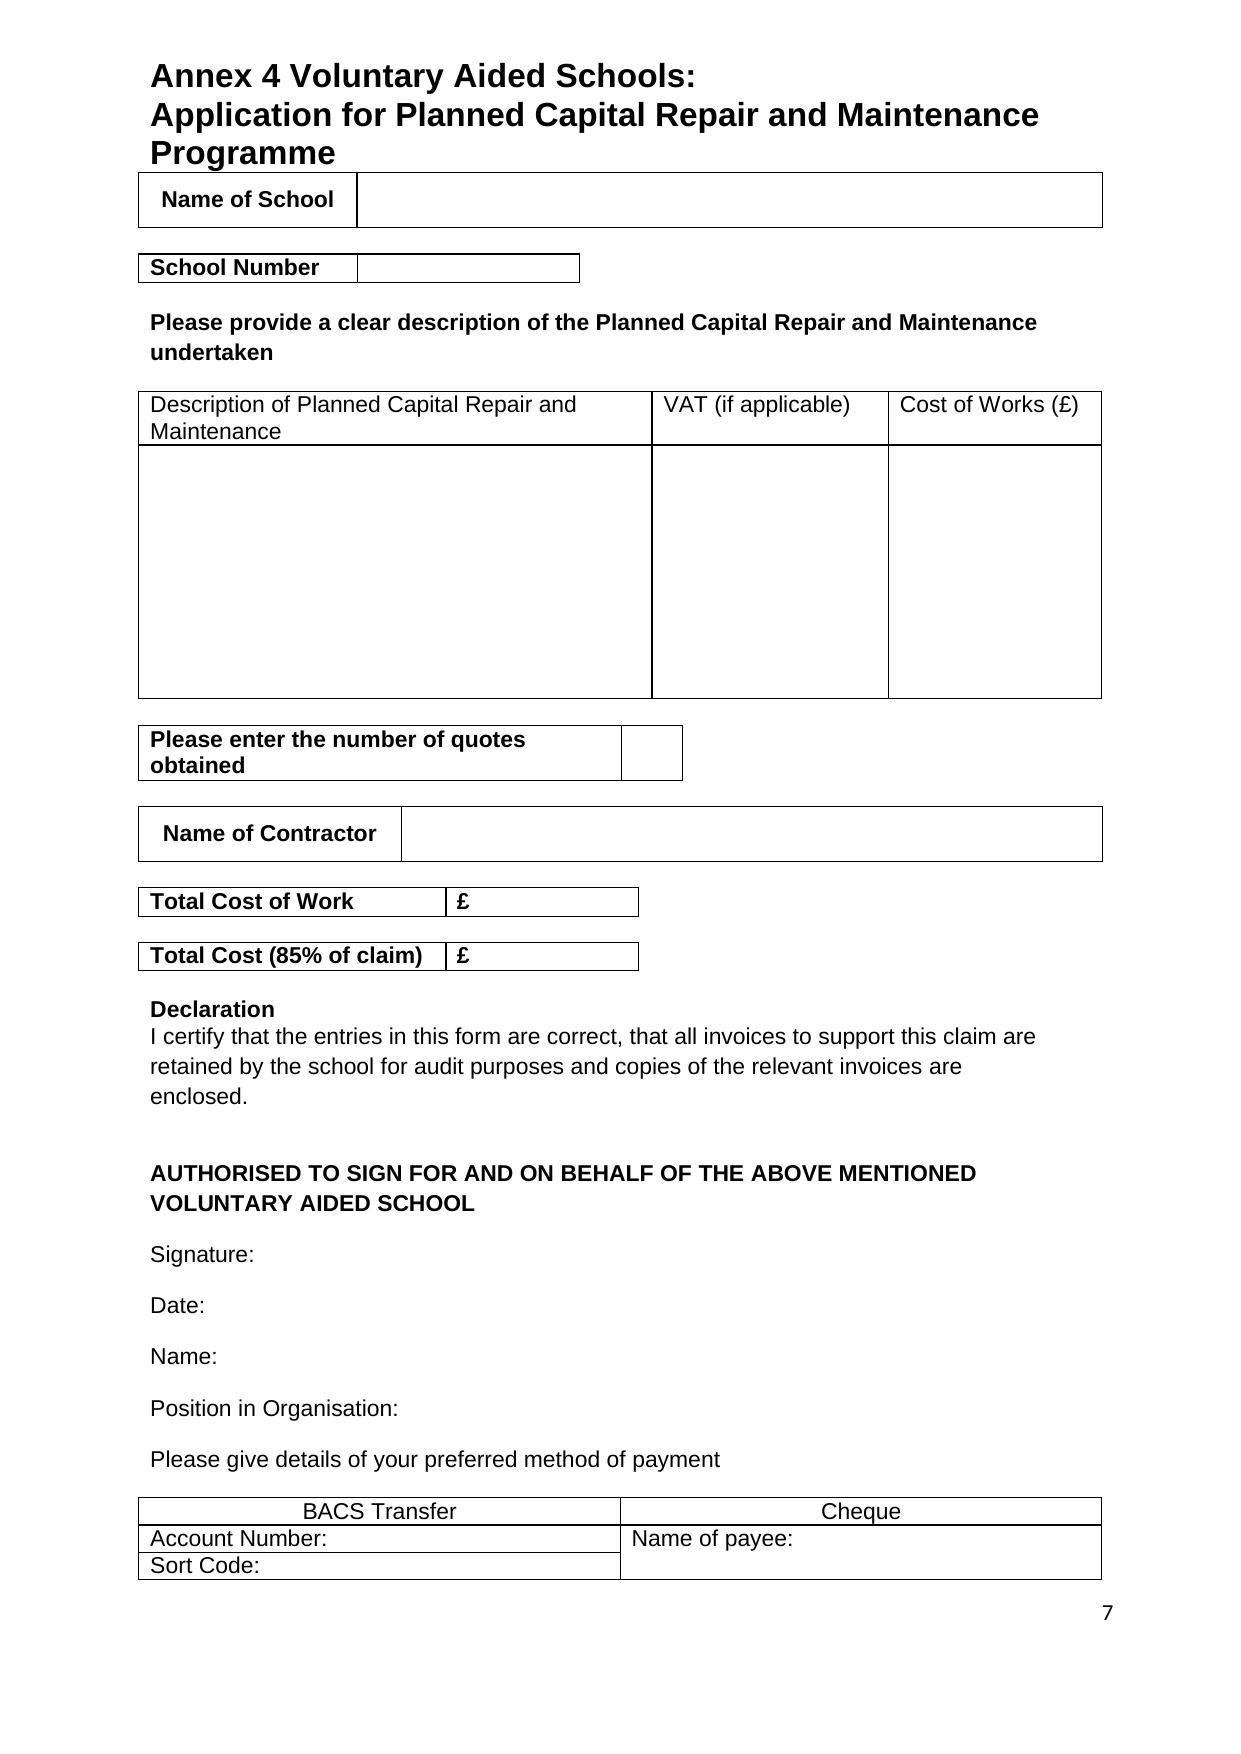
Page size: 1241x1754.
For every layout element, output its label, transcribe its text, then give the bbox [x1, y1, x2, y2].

subtitle AUTHORISED TO SIGN FOR AND ON BEHALF OF THE ABOVE MENTIONED VOLUNTARY AIDED SCHOOL [150, 1160, 1109, 1216]
table_header Description of Planned Capital Repair and Maintenance [139, 392, 651, 444]
text Declaration [150, 996, 1113, 1022]
text School Number [150, 254, 1113, 280]
table_header BACS Transfer [139, 1498, 620, 1524]
text Total Cost (85% of claim) £ [150, 942, 1113, 969]
text Please provide a clear description of the Planned Capital Repair and Maintenance undertaken [150, 309, 1113, 366]
table_header Cost of Works (£) [889, 392, 1101, 444]
text I certify that the entries in this form are correct, that all invoices to support this claim are retained by the school for audit purposes and copies of the relevant invoices are enclosed. [150, 1023, 1066, 1109]
table_cell [139, 446, 651, 698]
table_header Cheque [621, 1498, 1101, 1524]
text Total Cost of Work £ [150, 888, 1113, 914]
text Signature: Date: Name: [150, 1241, 255, 1369]
text Name of Contractor [163, 819, 1113, 846]
subtitle Annex 4 Voluntary Aided Schools: [150, 57, 1113, 95]
table_cell [889, 446, 1101, 698]
table_header VAT (if applicable) [653, 392, 888, 444]
subtitle Name of School [161, 186, 1113, 212]
table_cell Account Number: [139, 1526, 620, 1552]
table_cell Name of payee: [621, 1526, 1101, 1579]
text Position in Organisation: [150, 1394, 1113, 1421]
text Application for Planned Capital Repair and Maintenance Programme [150, 96, 1113, 172]
text Please give details of your preferred method of payment [150, 1446, 1113, 1472]
text Please enter the number of quotes obtained [150, 726, 526, 778]
table_cell Sort Code: [139, 1553, 620, 1579]
table_cell [653, 446, 888, 698]
